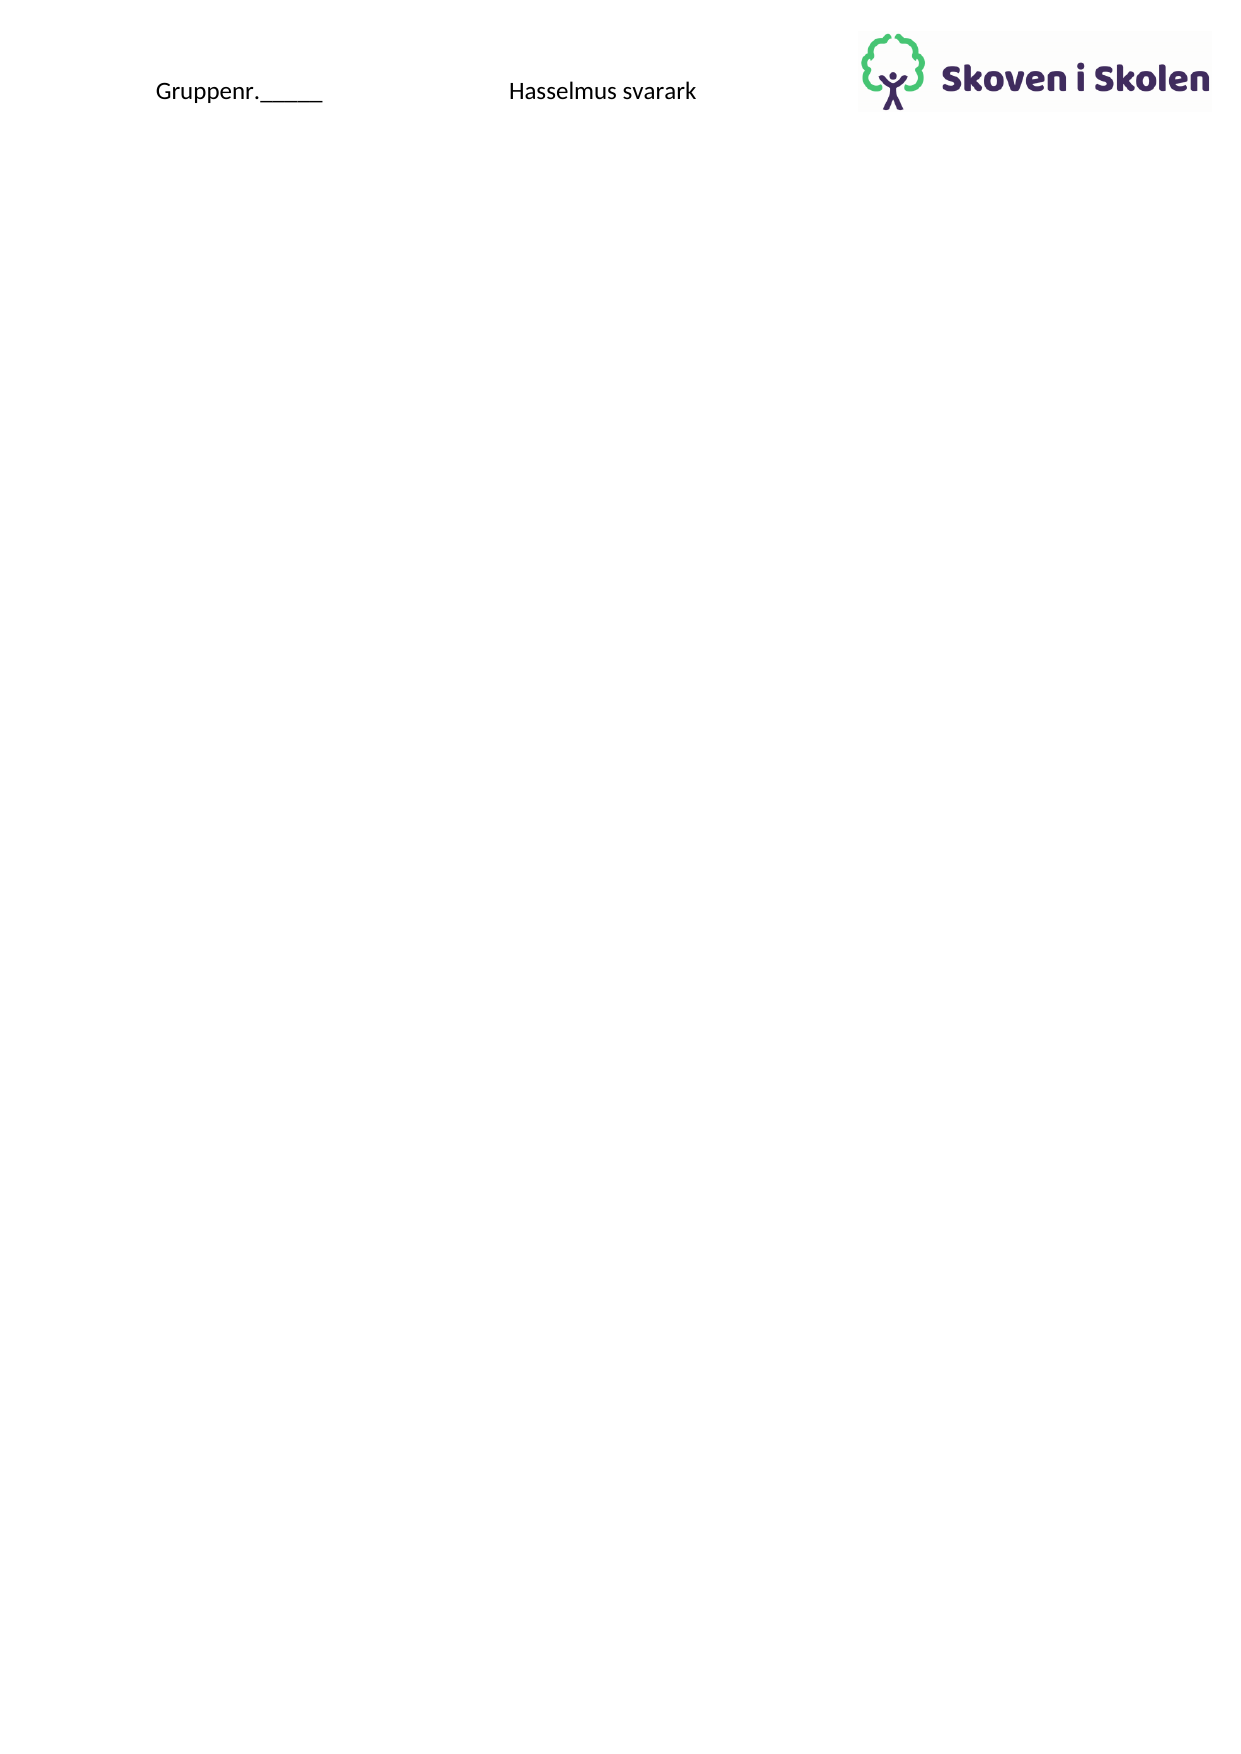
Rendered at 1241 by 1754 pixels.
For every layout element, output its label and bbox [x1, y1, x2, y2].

picture [858, 31, 1212, 112]
